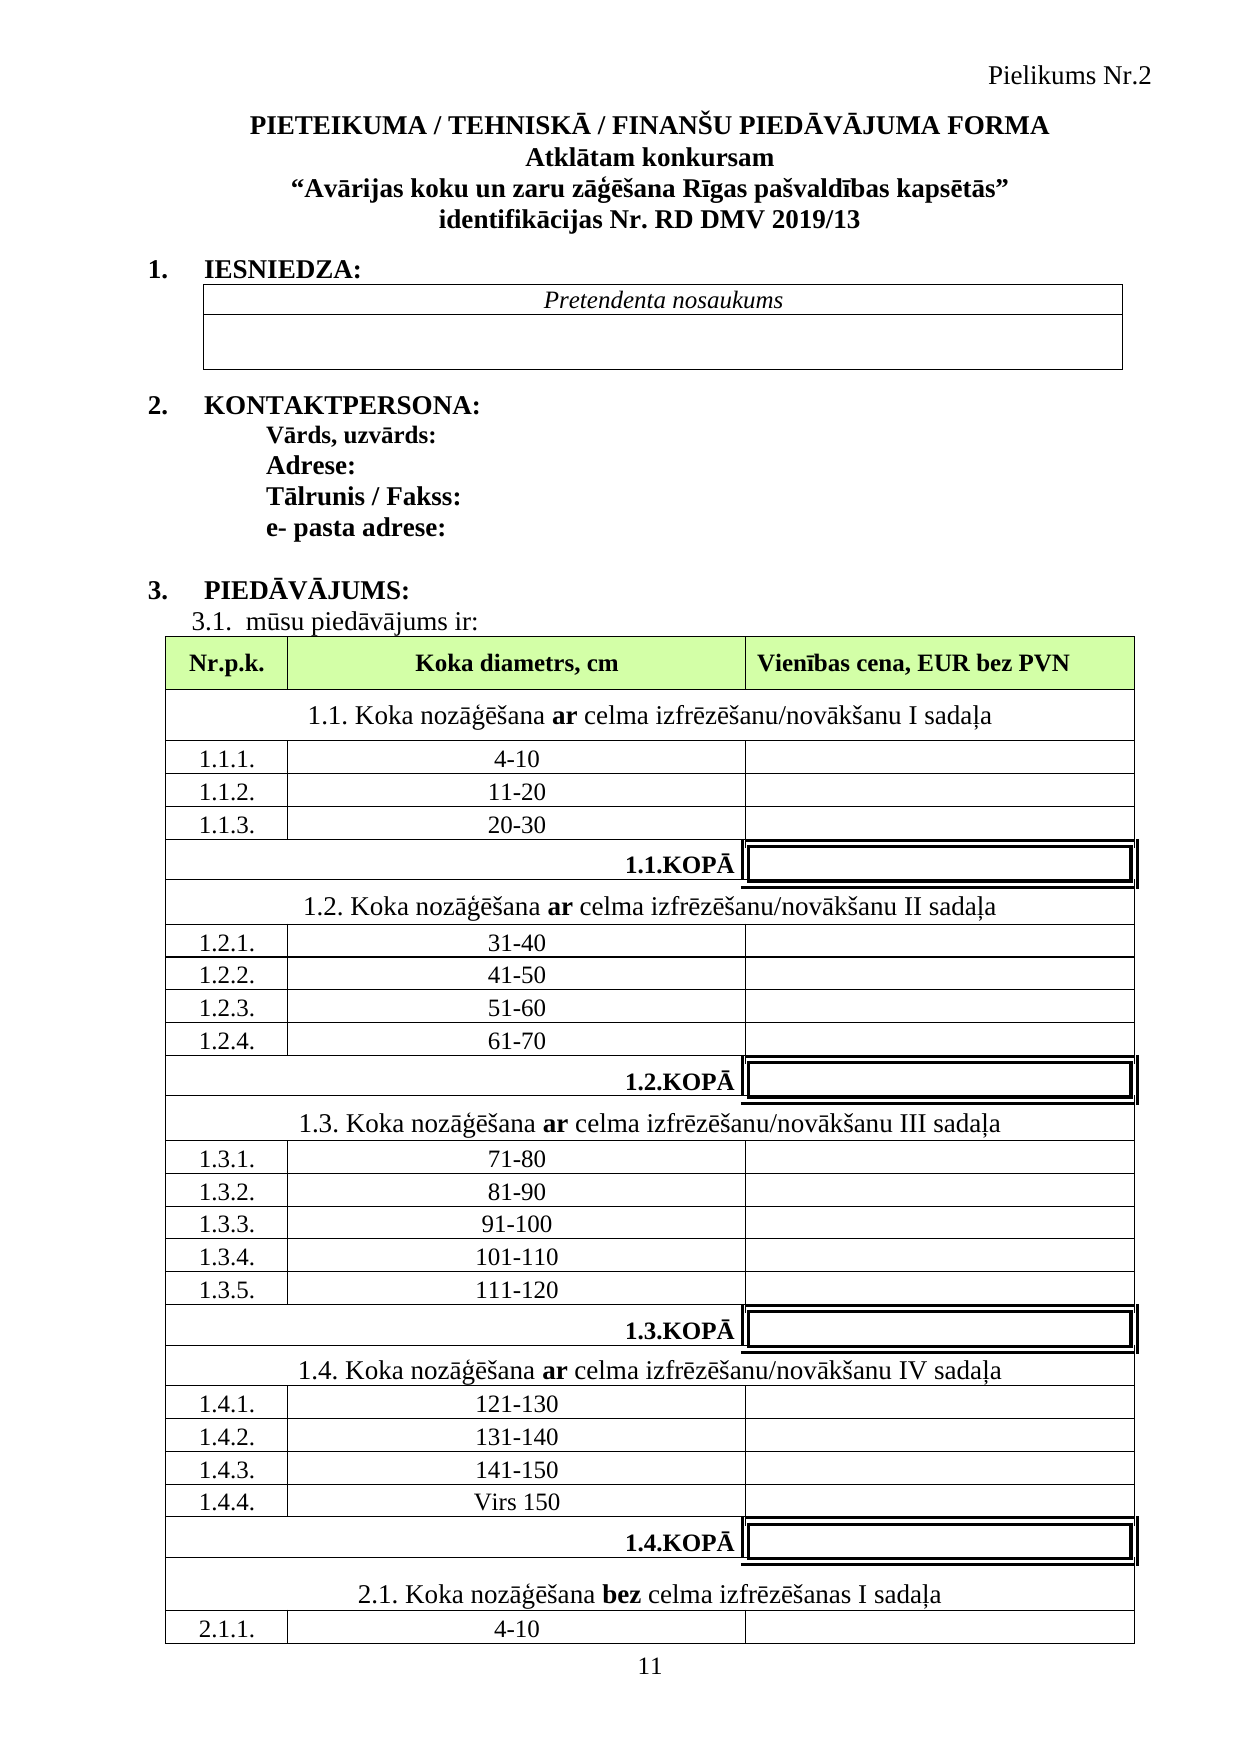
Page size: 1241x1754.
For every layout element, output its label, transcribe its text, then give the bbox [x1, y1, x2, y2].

list IESNIEDZA: [148, 253, 1152, 284]
table_cell [746, 807, 1134, 839]
table_cell 1.3. Koka nozāģēšana ar celma izfrēzēšanu/novākšanu III sadaļa [166, 1095, 1134, 1140]
table_cell 1.4.4. [166, 1485, 287, 1516]
text 3.1. mūsu piedāvājums ir: [191, 605, 1112, 636]
text Atklātam konkursam [148, 141, 1152, 172]
table_cell 2.1.1. [166, 1611, 287, 1642]
table_cell [746, 990, 1134, 1022]
list PIEDĀVĀJUMS: [148, 574, 1152, 605]
table_cell [746, 1611, 1134, 1642]
table_cell 1.1.KOPĀ [166, 840, 741, 879]
table_cell 1.2.1. [166, 925, 287, 956]
table_cell 101-110 [288, 1239, 745, 1271]
table_cell [746, 1419, 1134, 1451]
table_cell [746, 774, 1134, 806]
table_cell 1.1. Koka nozāģēšana ar celma izfrēzēšanu/novākšanu I sadaļa [166, 690, 1134, 740]
table_cell [746, 1207, 1134, 1238]
table_cell [746, 1239, 1134, 1271]
table_cell [746, 1386, 1134, 1418]
table_cell 1.3.4. [166, 1239, 287, 1271]
table_cell [746, 1058, 1134, 1095]
table_cell 131-140 [288, 1419, 745, 1451]
table_cell 1.1.3. [166, 807, 287, 839]
table_cell [746, 1519, 1134, 1557]
text “Avārijas koku un zaru zāģēšana Rīgas pašvaldības kapsētās” [148, 172, 1152, 203]
table_cell 1.3.2. [166, 1174, 287, 1206]
text identifikācijas Nr. RD DMV 2019/13 [148, 203, 1152, 234]
table_cell [746, 1307, 1134, 1344]
table_cell [204, 315, 1122, 369]
table_cell 1.2.KOPĀ [166, 1056, 741, 1095]
table_cell 141-150 [288, 1452, 745, 1483]
table_cell 1.2.3. [166, 990, 287, 1022]
table_cell [746, 1023, 1134, 1055]
table_cell 81-90 [288, 1174, 745, 1206]
table_cell 1.3.KOPĀ [166, 1305, 741, 1344]
table_cell 111-120 [288, 1272, 745, 1304]
table_header Vienības cena, EUR bez PVN [746, 637, 1134, 689]
table_cell 1.4.1. [166, 1386, 287, 1418]
table_cell [746, 1141, 1134, 1173]
table_cell 1.3.3. [166, 1207, 287, 1238]
text e- pasta adrese: [204, 511, 1152, 543]
table_cell [746, 925, 1134, 956]
table_cell 1.3.5. [166, 1272, 287, 1304]
table_cell 1.2.2. [166, 958, 287, 989]
table_cell 1.1.1. [166, 741, 287, 773]
table_header Pretendenta nosaukums [204, 285, 1122, 314]
table_cell 2.1. Koka nozāģēšana bez celma izfrēzēšanas I sadaļa [166, 1557, 1134, 1609]
text Adrese: [204, 449, 1152, 480]
table_cell [746, 1174, 1134, 1206]
table_cell 1.4.KOPĀ [166, 1517, 741, 1557]
table_cell [746, 958, 1134, 989]
table_cell 1.4.2. [166, 1419, 287, 1451]
table_cell [746, 1485, 1134, 1516]
table_header Koka diametrs, cm [288, 637, 745, 689]
text Tālrunis / Fakss: [204, 480, 1152, 511]
subtitle PIETEIKUMA / TEHNISKĀ / FINANŠU PIEDĀVĀJUMA FORMA [148, 109, 1152, 141]
list KONTAKTPERSONA: [148, 389, 1152, 420]
table_cell 1.4.3. [166, 1452, 287, 1483]
table_cell 1.3.1. [166, 1141, 287, 1173]
table_cell [746, 842, 1134, 879]
table_cell 11-20 [288, 774, 745, 806]
table_header Nr.p.k. [166, 637, 287, 689]
table_cell 91-100 [288, 1207, 745, 1238]
table_cell 1.1.2. [166, 774, 287, 806]
table_cell 51-60 [288, 990, 745, 1022]
subtitle Vārds, uzvārds: [148, 420, 1152, 449]
table_cell 1.2. Koka nozāģēšana ar celma izfrēzēšanu/novākšanu II sadaļa [166, 879, 1134, 923]
table_cell 4-10 [288, 1611, 745, 1642]
table_cell 61-70 [288, 1023, 745, 1055]
table_cell [746, 1272, 1134, 1304]
table_cell [746, 1452, 1134, 1483]
subtitle Pielikums Nr.2 [148, 59, 1152, 90]
table_cell 1.2.4. [166, 1023, 287, 1055]
table_cell [746, 741, 1134, 773]
table_cell 4-10 [288, 741, 745, 773]
table_cell 31-40 [288, 925, 745, 956]
table_cell 1.4. Koka nozāģēšana ar celma izfrēzēšanu/novākšanu IV sadaļa [166, 1345, 1134, 1385]
table_cell 41-50 [288, 958, 745, 989]
table_cell Virs 150 [288, 1485, 745, 1516]
table_cell 71-80 [288, 1141, 745, 1173]
table_cell 20-30 [288, 807, 745, 839]
table_cell 121-130 [288, 1386, 745, 1418]
